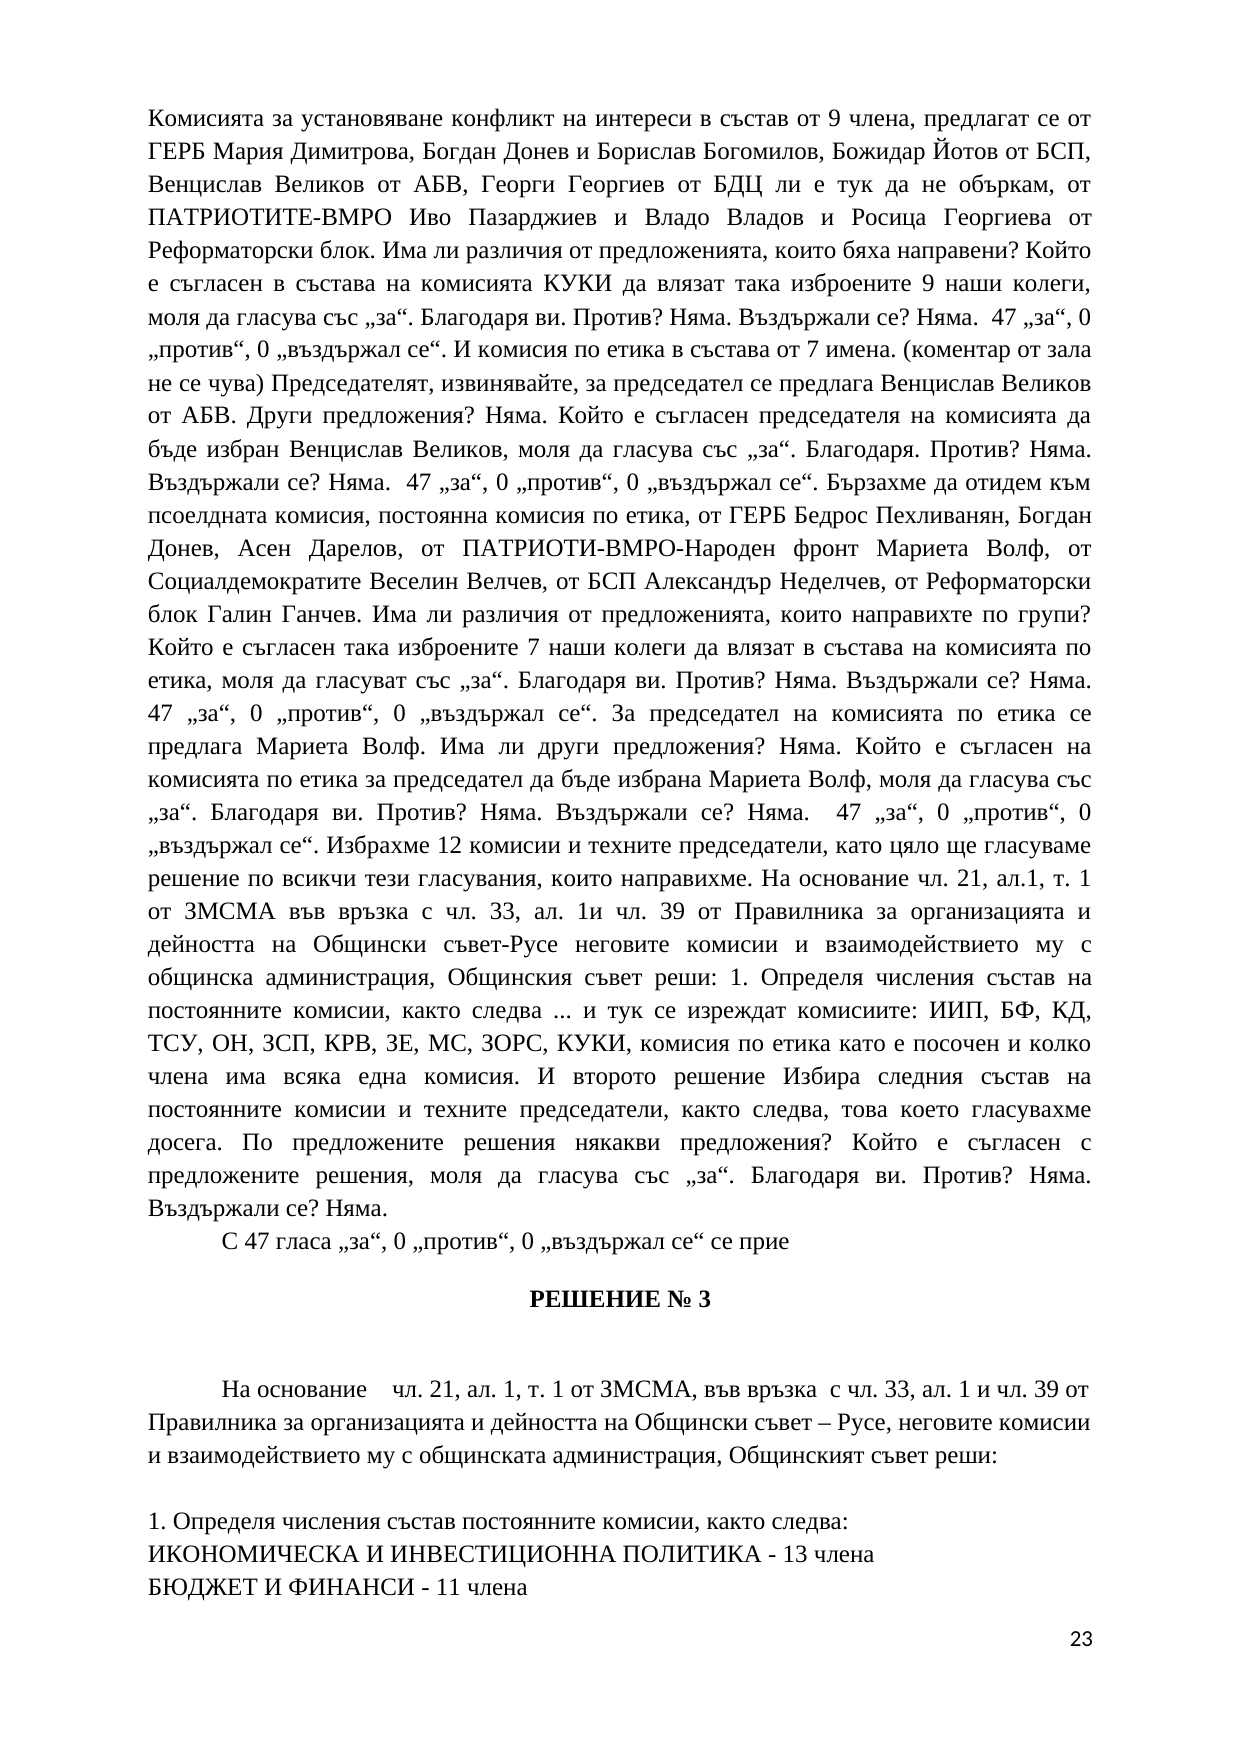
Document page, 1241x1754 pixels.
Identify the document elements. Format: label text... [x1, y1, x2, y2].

list РЕШЕНИЕ № 3 [148, 1284, 1093, 1312]
list С 47 гласа „за“, 0 „против“, 0 „въздържал се“ се прие [148, 1226, 1093, 1255]
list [148, 103, 1093, 1222]
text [148, 1374, 1093, 1601]
